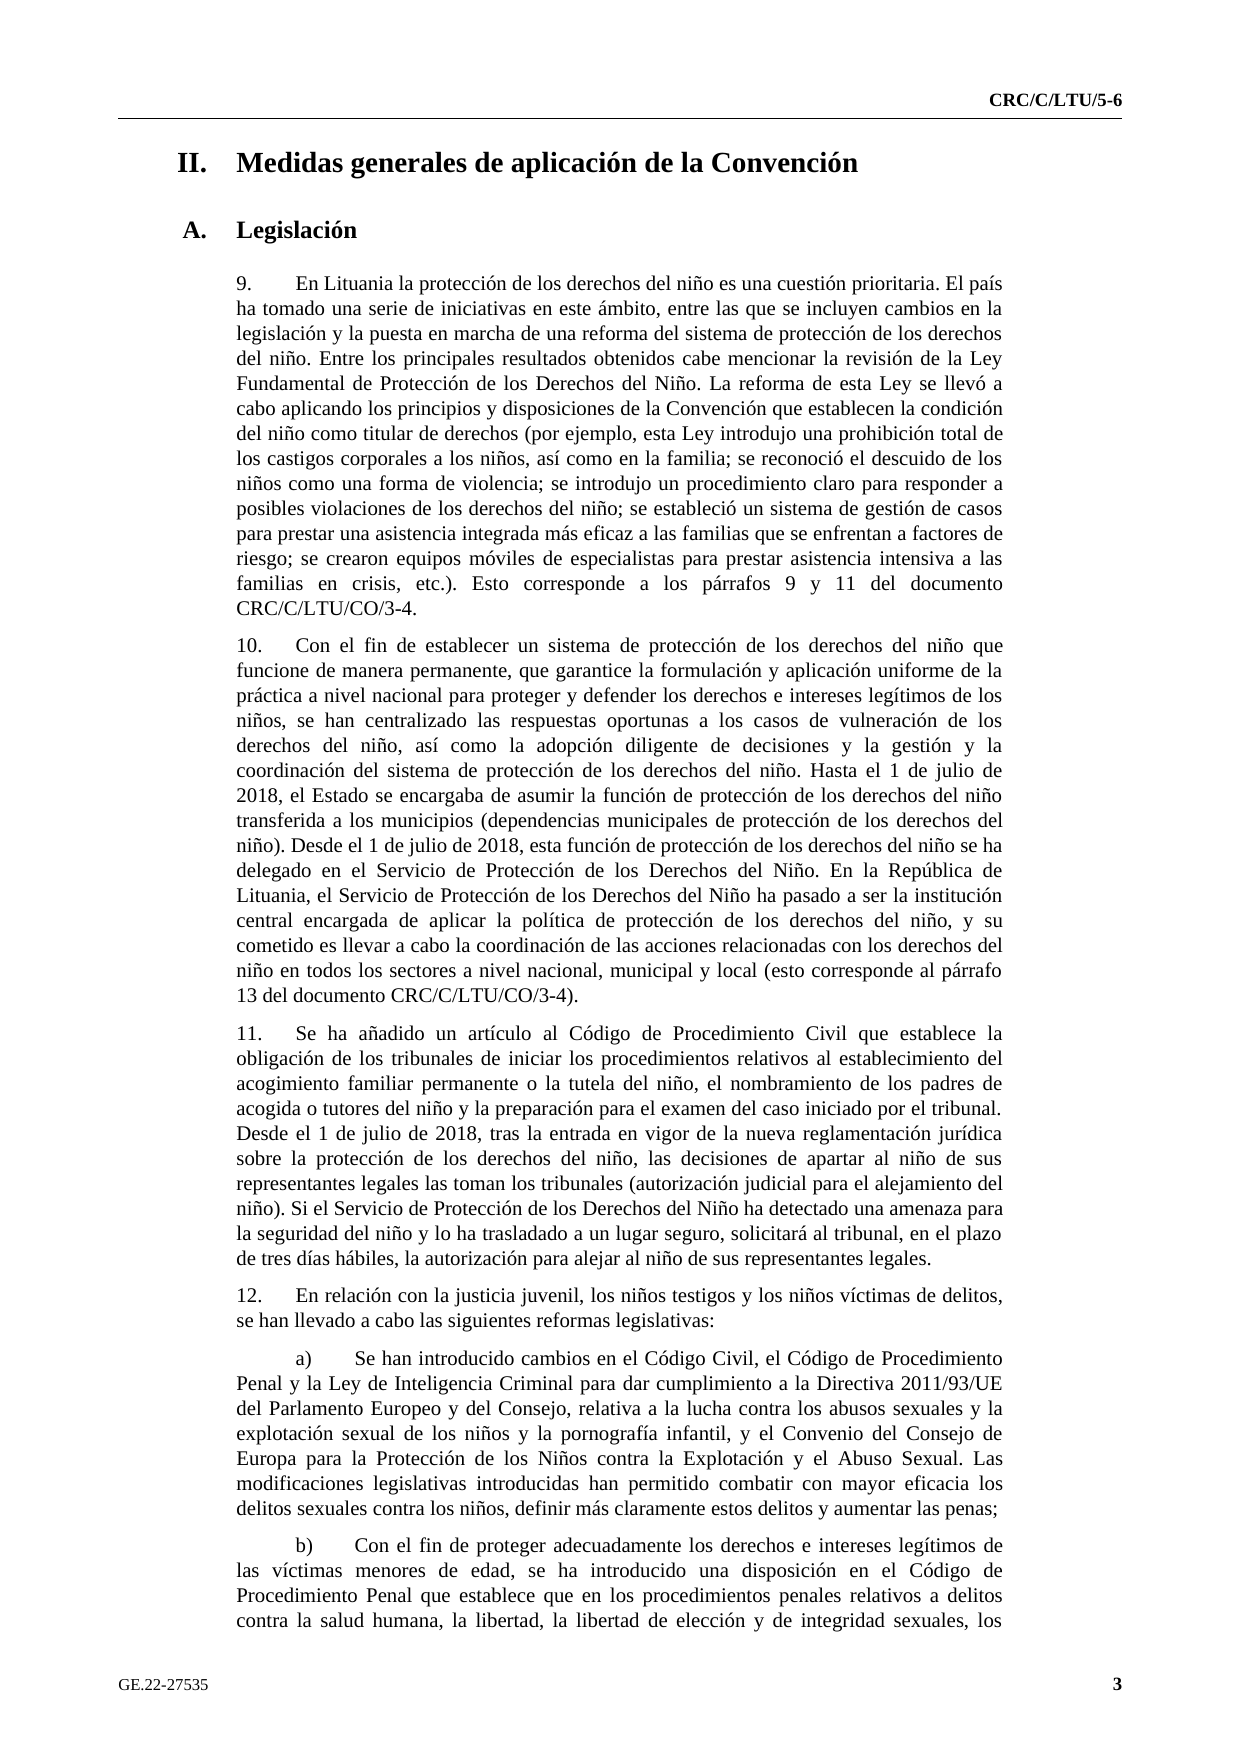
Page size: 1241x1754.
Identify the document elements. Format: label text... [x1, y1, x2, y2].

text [236, 1532, 1004, 1632]
text 12. En relación con la justicia juvenil, los niños testigos y los niños víctimas de delitos, se han llevado a cabo las siguientes reformas legislativas: [236, 1282, 1004, 1332]
text 10. Con el fin de establecer un sistema de protección de los derechos del niño que funcione de manera permanente, que garantice la formulación y aplicación uniforme de la práctica a nivel nacional para proteger y defender los derechos e intereses legítimos de los niños, se han centralizado las respuestas oportunas a los casos de vulneración de los derechos del niño, así como la adopción diligente de decisiones y la gestión y la coordinación del sistema de protección de los derechos del niño. Hasta el 1 de julio de 2018, el Estado se encargaba de asumir la función de protección de los derechos del niño transferida a los municipios (dependencias municipales de protección de los derechos del niño). Desde el 1 de julio de 2018, esta función de protección de los derechos del niño se ha delegado en el Servicio de Protección de los Derechos del Niño. En la República de Lituania, el Servicio de Protección de los Derechos del Niño ha pasado a ser la institución central encargada de aplicar la política de protección de los derechos del niño, y su cometido es llevar a cabo la coordinación de las acciones relacionadas con los derechos del niño en todos los sectores a nivel nacional, municipal y local (esto corresponde al párrafo 13 del documento CRC/C/LTU/CO/3-4). [236, 632, 1004, 1007]
text A. Legislación [118, 216, 1004, 244]
text a) Se han introducido cambios en el Código Civil, el Código de Procedimiento Penal y la Ley de Inteligencia Criminal para dar cumplimiento a la Directiva 2011/93/UE del Parlamento Europeo y del Consejo, relativa a la lucha contra los abusos sexuales y la explotación sexual de los niños y la pornografía infantil, y el Convenio del Consejo de Europa para la Protección de los Niños contra la Explotación y el Abuso Sexual. Las modificaciones legislativas introducidas han permitido combatir con mayor eficacia los delitos sexuales contra los niños, definir más claramente estos delitos y aumentar las penas; [236, 1344, 1004, 1519]
text 11. Se ha añadido un artículo al Código de Procedimiento Civil que establece la obligación de los tribunales de iniciar los procedimientos relativos al establecimiento del acogimiento familiar permanente o la tutela del niño, el nombramiento de los padres de acogida o tutores del niño y la preparación para el examen del caso iniciado por el tribunal. Desde el 1 de julio de 2018, tras la entrada en vigor de la nueva reglamentación jurídica sobre la protección de los derechos del niño, las decisiones de apartar al niño de sus representantes legales las toman los tribunales (autorización judicial para el alejamiento del niño). Si el Servicio de Protección de los Derechos del Niño ha detectado una amenaza para la seguridad del niño y lo ha trasladado a un lugar seguro, solicitará al tribunal, en el plazo de tres días hábiles, la autorización para alejar al niño de sus representantes legales. [236, 1019, 1004, 1269]
text II. Medidas generales de aplicación de la Convención [118, 148, 1004, 179]
text 9. En Lituania la protección de los derechos del niño es una cuestión prioritaria. El país ha tomado una serie de iniciativas en este ámbito, entre las que se incluyen cambios en la legislación y la puesta en marcha de una reforma del sistema de protección de los derechos del niño. Entre los principales resultados obtenidos cabe mencionar la revisión de la Ley Fundamental de Protección de los Derechos del Niño. La reforma de esta Ley se llevó a cabo aplicando los principios y disposiciones de la Convención que establecen la condición del niño como titular de derechos (por ejemplo, esta Ley introdujo una prohibición total de los castigos corporales a los niños, así como en la familia; se reconoció el descuido de los niños como una forma de violencia; se introdujo un procedimiento claro para responder a posibles violaciones de los derechos del niño; se estableció un sistema de gestión de casos para prestar una asistencia integrada más eficaz a las familias que se enfrentan a factores de riesgo; se crearon equipos móviles de especialistas para prestar asistencia intensiva a las familias en crisis, etc.). Esto corresponde a los párrafos 9 y 11 del documento CRC/C/LTU/CO/3-4. [236, 269, 1004, 619]
